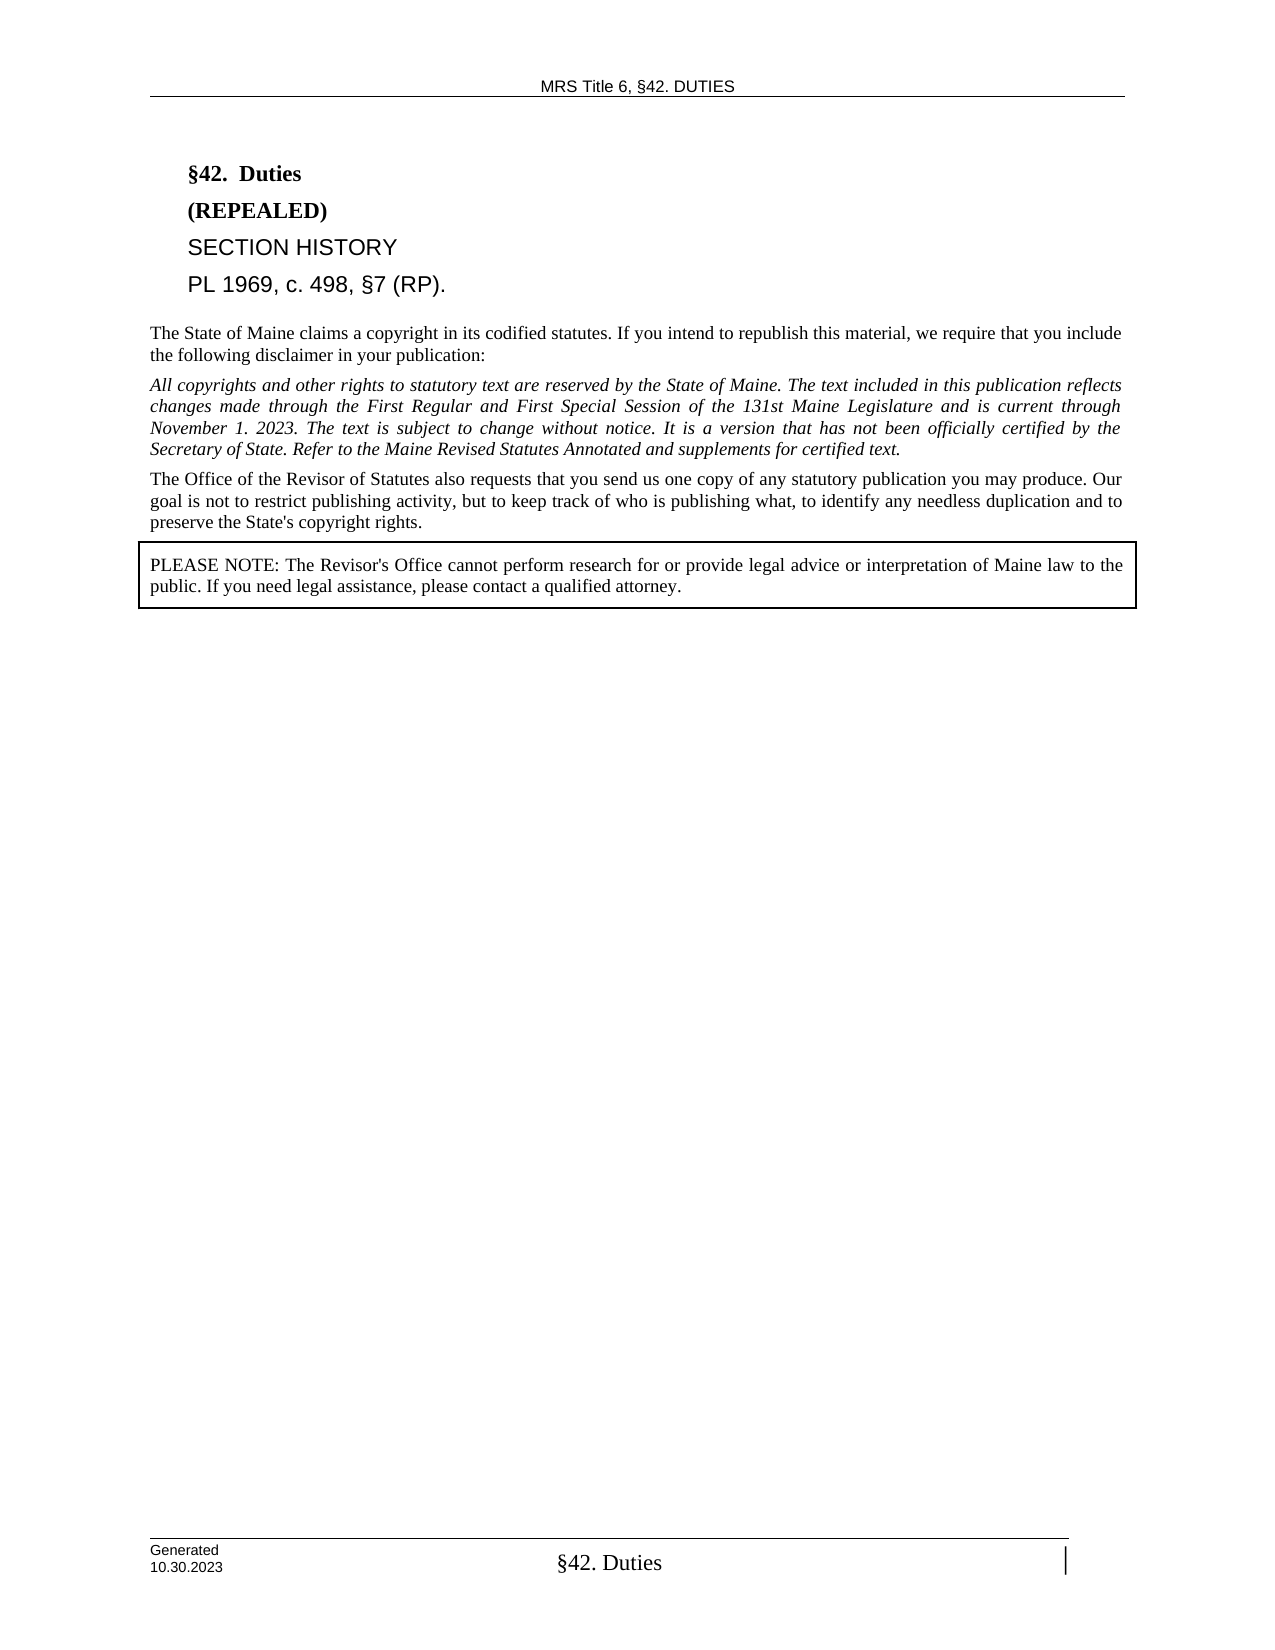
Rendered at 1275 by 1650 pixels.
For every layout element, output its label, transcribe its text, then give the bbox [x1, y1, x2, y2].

text The Office of the Revisor of Statutes also requests that you send us one copy of any statutory publication you may produce. Our goal is not to restrict publishing activity, but to keep track of who is publishing what, to identify any needless duplication and to preserve the State's copyright rights. [150, 468, 1125, 533]
text §42. Duties [187, 160, 1125, 187]
text The State of Maine claims a copyright in its codified statutes. If you intend to republish this material, we require that you include the following disclaimer in your publication: [150, 322, 1125, 365]
text PLEASE NOTE: The Revisor's Office cannot perform research for or provide legal advice or interpretation of Maine law to the public. If you need legal assistance, please contact a qualified attorney. [140, 543, 1135, 607]
text PL 1969, c. 498, §7 (RP). [187, 271, 1125, 297]
text All copyrights and other rights to statutory text are reserved by the State of Maine. The text included in this publication reflects changes made through the First Regular and First Special Session of the 131st Maine Legislature and is current through November 1. 2023 . The text is subject to change without notice. It is a version that has not been officially certified by the Secretary of State. Refer to the Maine Revised Statutes Annotated and supplements for certified text. [150, 373, 1125, 460]
text (REPEALED) [187, 197, 1125, 223]
text SECTION HISTORY [187, 234, 1125, 260]
